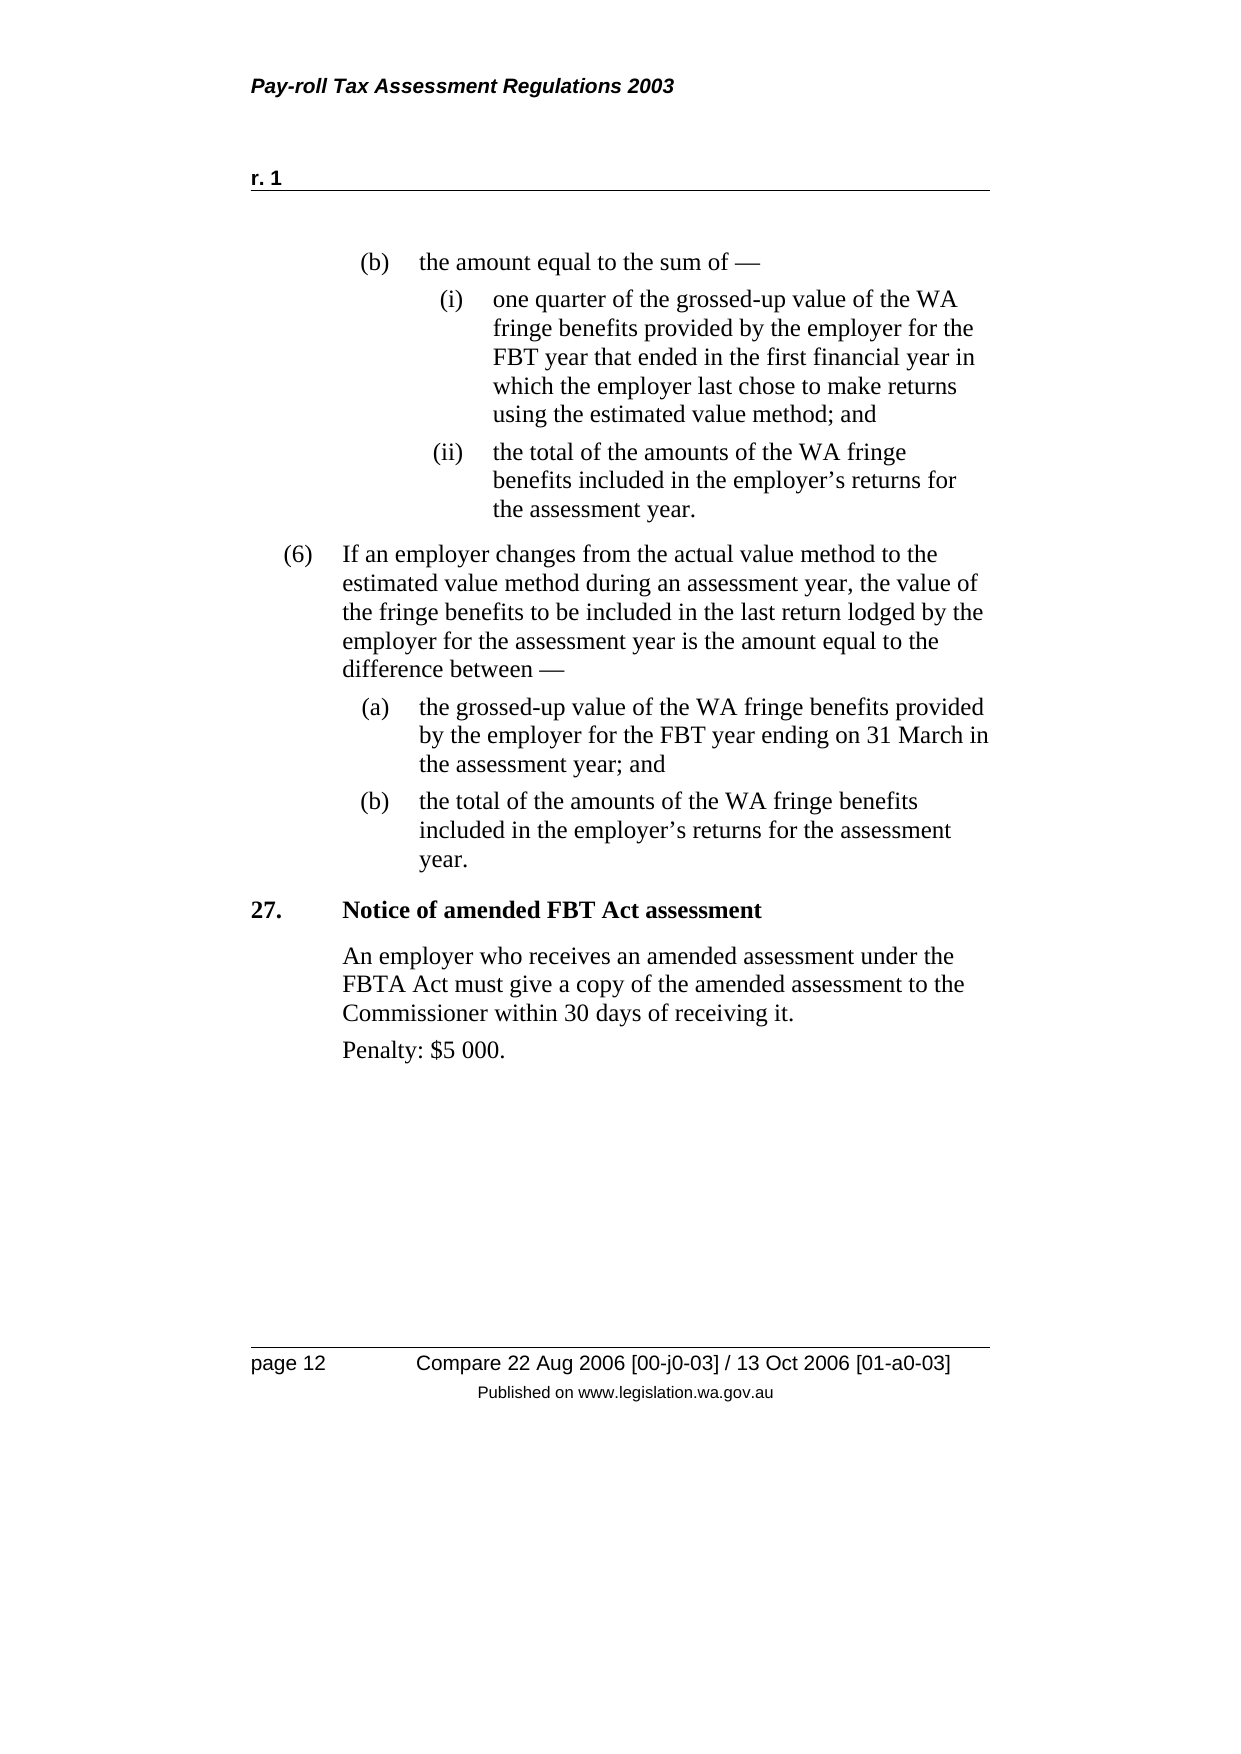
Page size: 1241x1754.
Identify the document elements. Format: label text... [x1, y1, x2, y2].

text (b) the total of the amounts of the WA fringe benefits included in the employer’s returns for the assessment year. [251, 786, 990, 872]
text An employer who receives an amended assessment under the FBTA Act must give a copy of the amended assessment to the Commissioner within 30 days of receiving it. [251, 941, 990, 1027]
text (ii) the total of the amounts of the WA fringe benefits included in the employer’s returns for the assessment year. [251, 437, 990, 523]
text (a) the grossed-up value of the WA fringe benefits provided by the employer for the FBT year ending on 31 March in the assessment year; and [251, 692, 990, 778]
text Penalty: $5 000. [251, 1035, 990, 1064]
text (b) the amount equal to the sum of — [251, 247, 990, 276]
subtitle 27. Notice of amended FBT Act assessment [251, 895, 990, 924]
text (6) If an employer changes from the actual value method to the estimated value method during an assessment year, the value of the fringe benefits to be included in the last return lodged by the employer for the assessment year is the amount equal to the difference between — [251, 539, 990, 683]
text (i) one quarter of the grossed-up value of the WA fringe benefits provided by the employer for the FBT year that ended in the first financial year in which the employer last chose to make returns using the estimated value method; and [251, 284, 990, 428]
